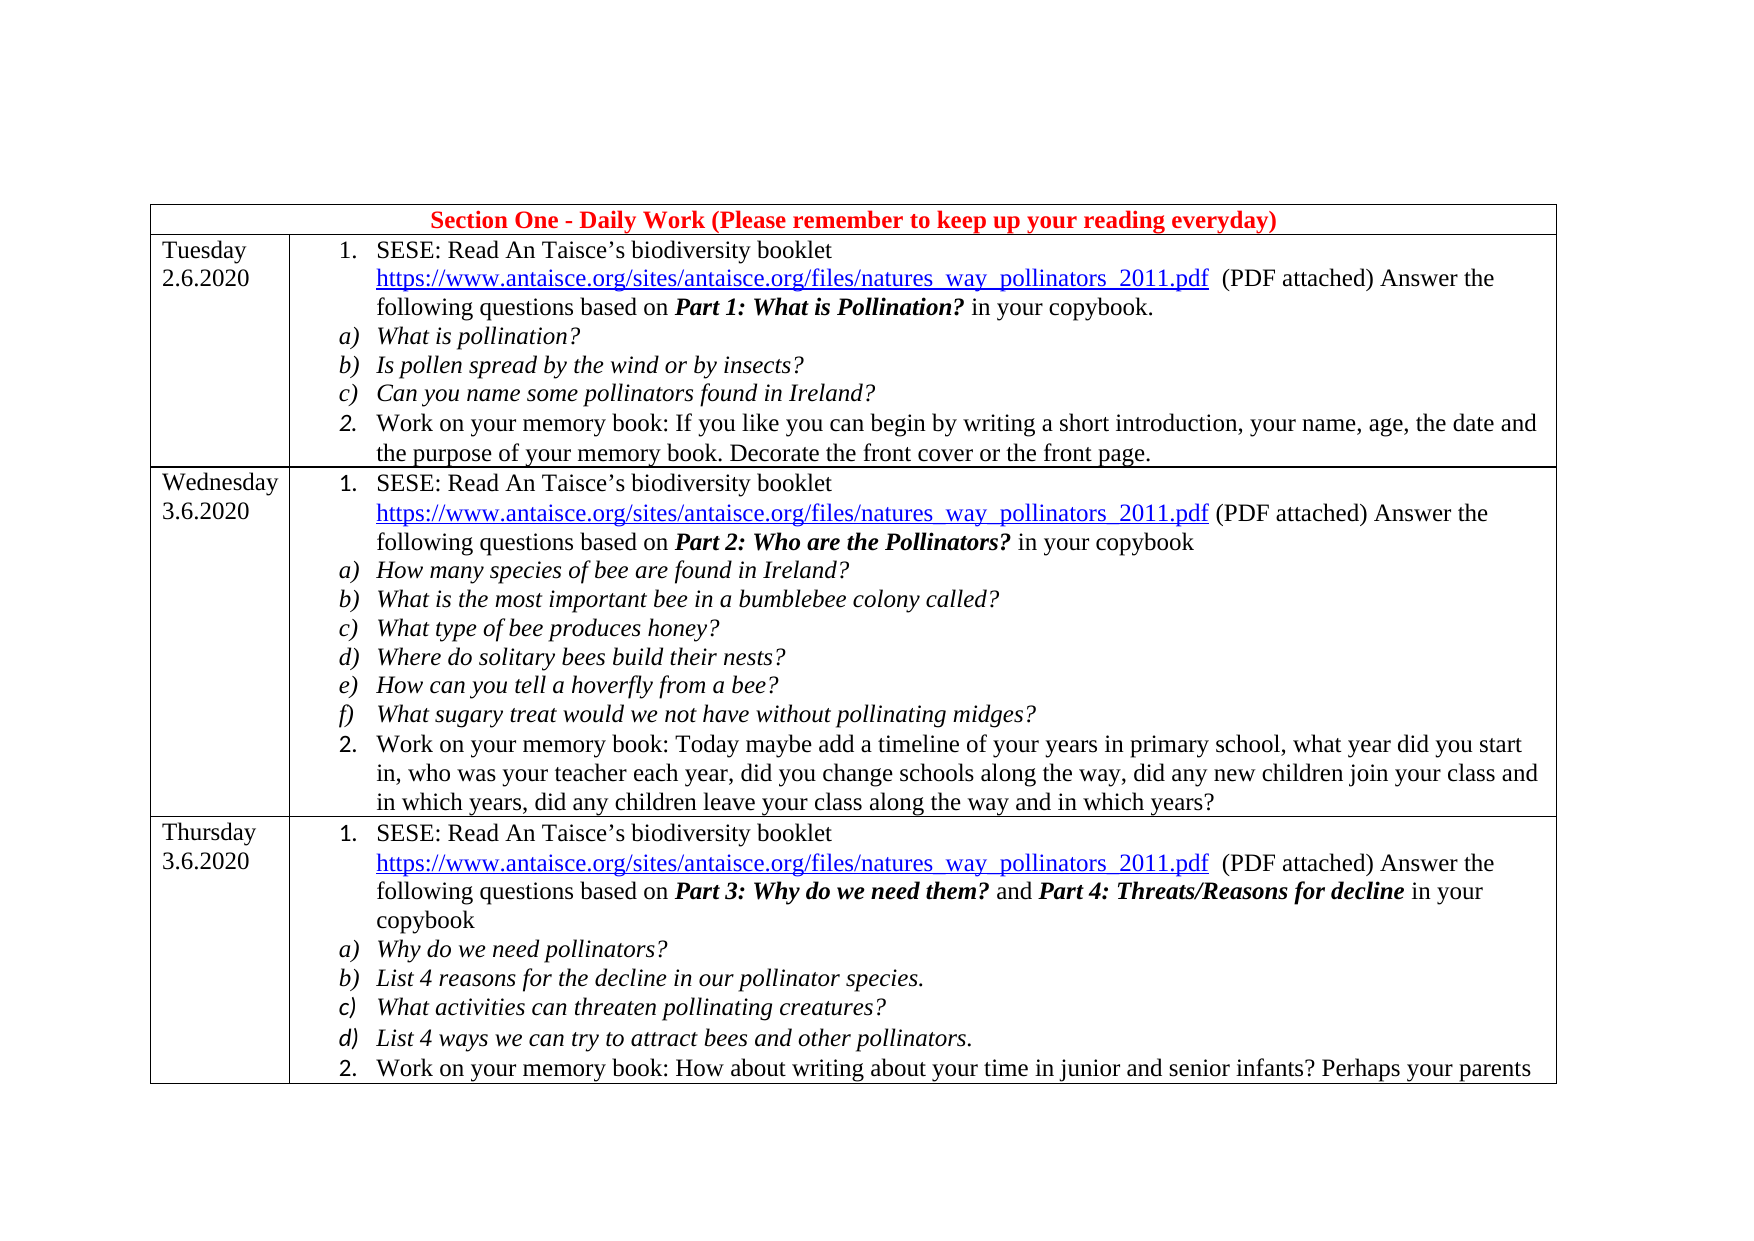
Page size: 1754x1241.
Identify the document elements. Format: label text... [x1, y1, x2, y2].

table_cell Wednesday 3.6.2020 [151, 468, 289, 816]
table_cell SESE: Read An Taisce’s biodiversity booklet https://www.antaisce.org/sites/antaisce.org/files/natures_way_pollinators_2011.pdf (PDF attached) Answer the following questions based on Part 1: What is Pollination? in your copybook. What is pollination? Is pollen spread by the wind or by insects? Can you name some pollinators found in Ireland? Work on your memory book: If you like you can begin by writing a short introduction, your name, age, the date and the purpose of your memory book. Decorate the front cover or the front page. [290, 235, 1556, 466]
table_header Section One - Daily Work (Please remember to keep up your reading everyday) [151, 205, 1556, 234]
table_cell Thursday 3.6.2020 [151, 817, 289, 1083]
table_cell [290, 817, 1556, 1083]
table_cell Tuesday 2.6.2020 [151, 235, 289, 466]
table_cell SESE: Read An Taisce’s biodiversity booklet https://www.antaisce.org/sites/antaisce.org/files/natures_way_pollinators_2011.pdf (PDF attached) Answer the following questions based on Part 2: Who are the Pollinators? in your copybook How many species of bee are found in Ireland? What is the most important bee in a bumblebee colony called? What type of bee produces honey? Where do solitary bees build their nests? How can you tell a hoverfly from a bee? What sugary treat would we not have without pollinating midges? Work on your memory book: Today maybe add a timeline of your years in primary school, what year did you start in, who was your teacher each year, did you change schools along the way, did any new children join your class and in which years, did any children leave your class along the way and in which years? [290, 468, 1556, 816]
